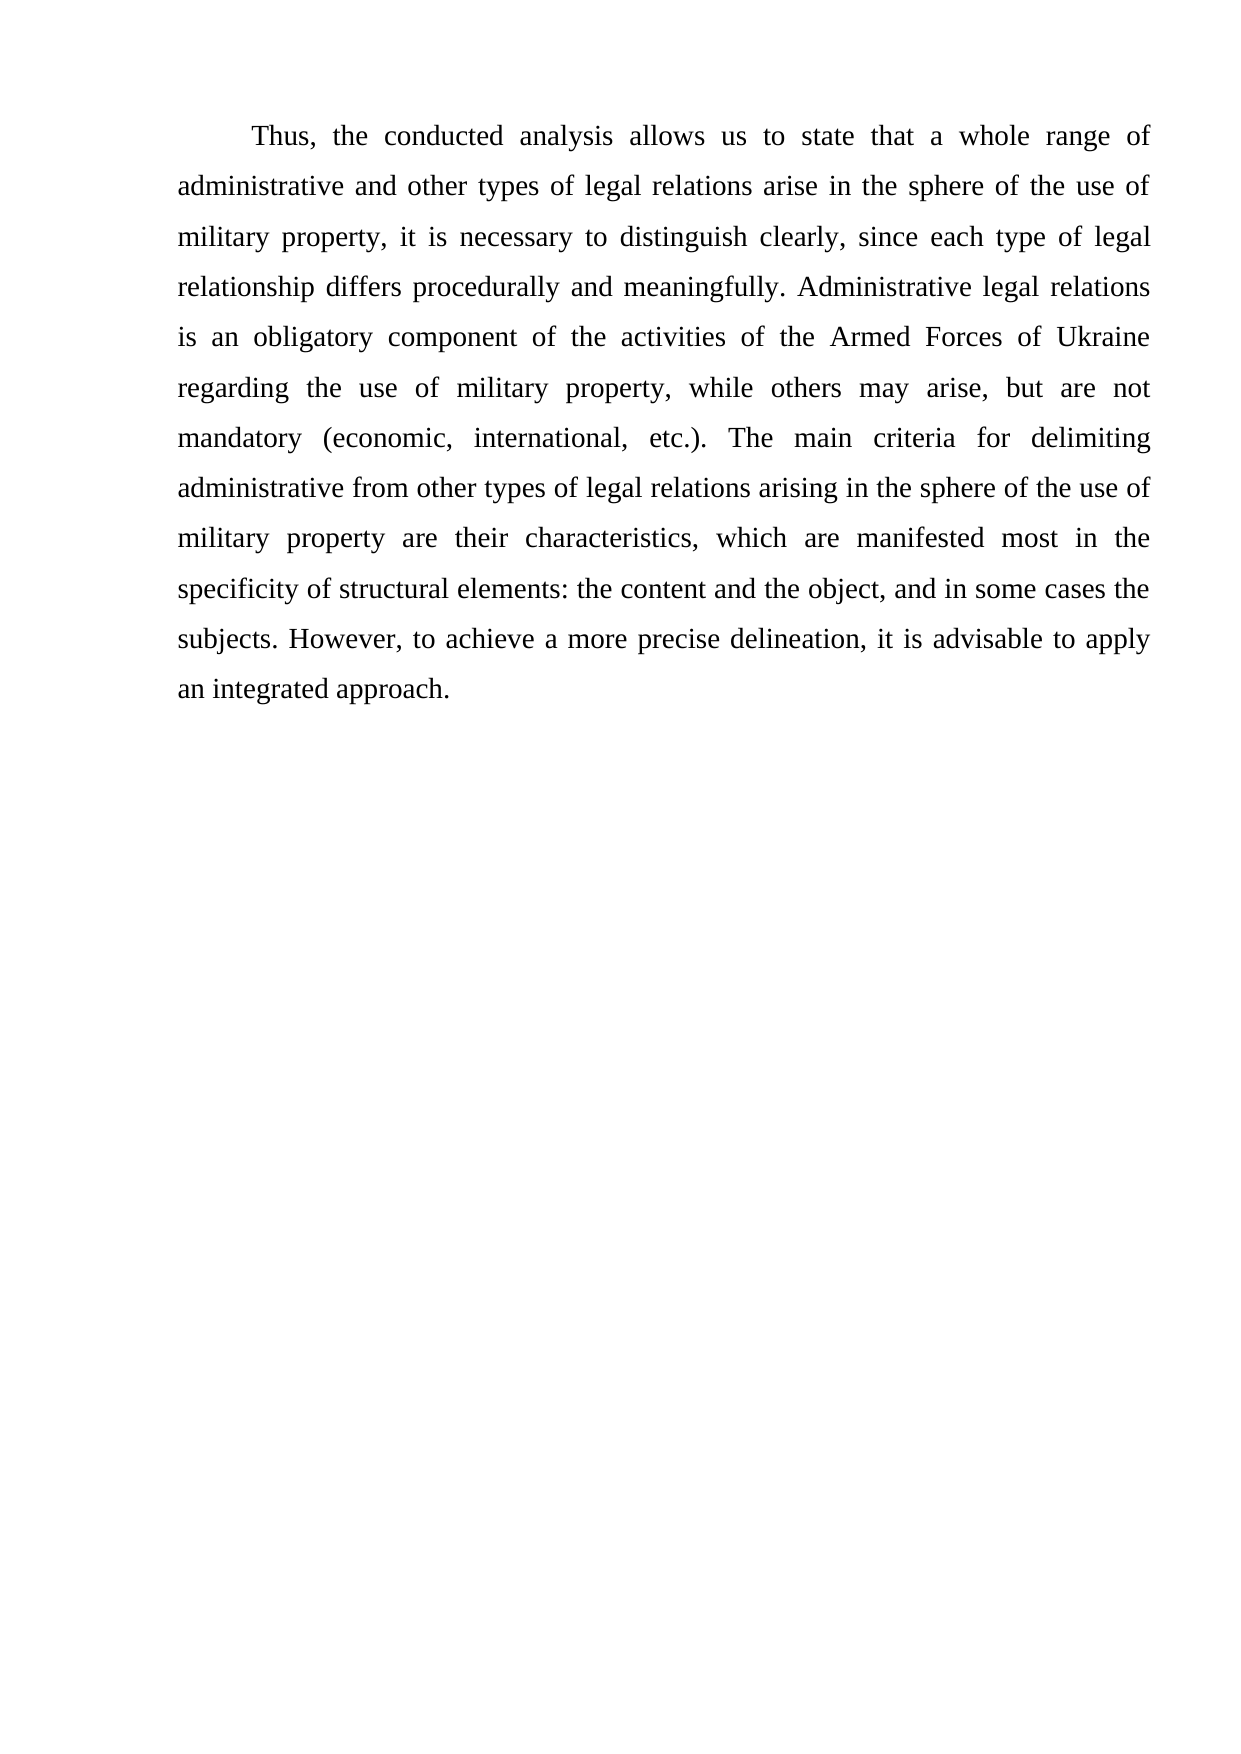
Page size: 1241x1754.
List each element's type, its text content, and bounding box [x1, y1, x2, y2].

text Thus, the conducted analysis allows us to state that a whole range of administrative and other types of legal relations arise in the sphere of the use of military property, it is necessary to distinguish clearly, since each type of legal relationship differs procedurally and meaningfully. Administrative legal relations is an obligatory component of the activities of the Armed Forces of Ukraine regarding the use of military property, while others may arise, but are not mandatory (economic, international, etc.). The main criteria for delimiting administrative from other types of legal relations arising in the sphere of the use of military property are their characteristics, which are manifested most in the specificity of structural elements: the content and the object, and in some cases the subjects. However, to achieve a more precise delineation, it is advisable to apply an integrated approach. [177, 118, 1152, 705]
